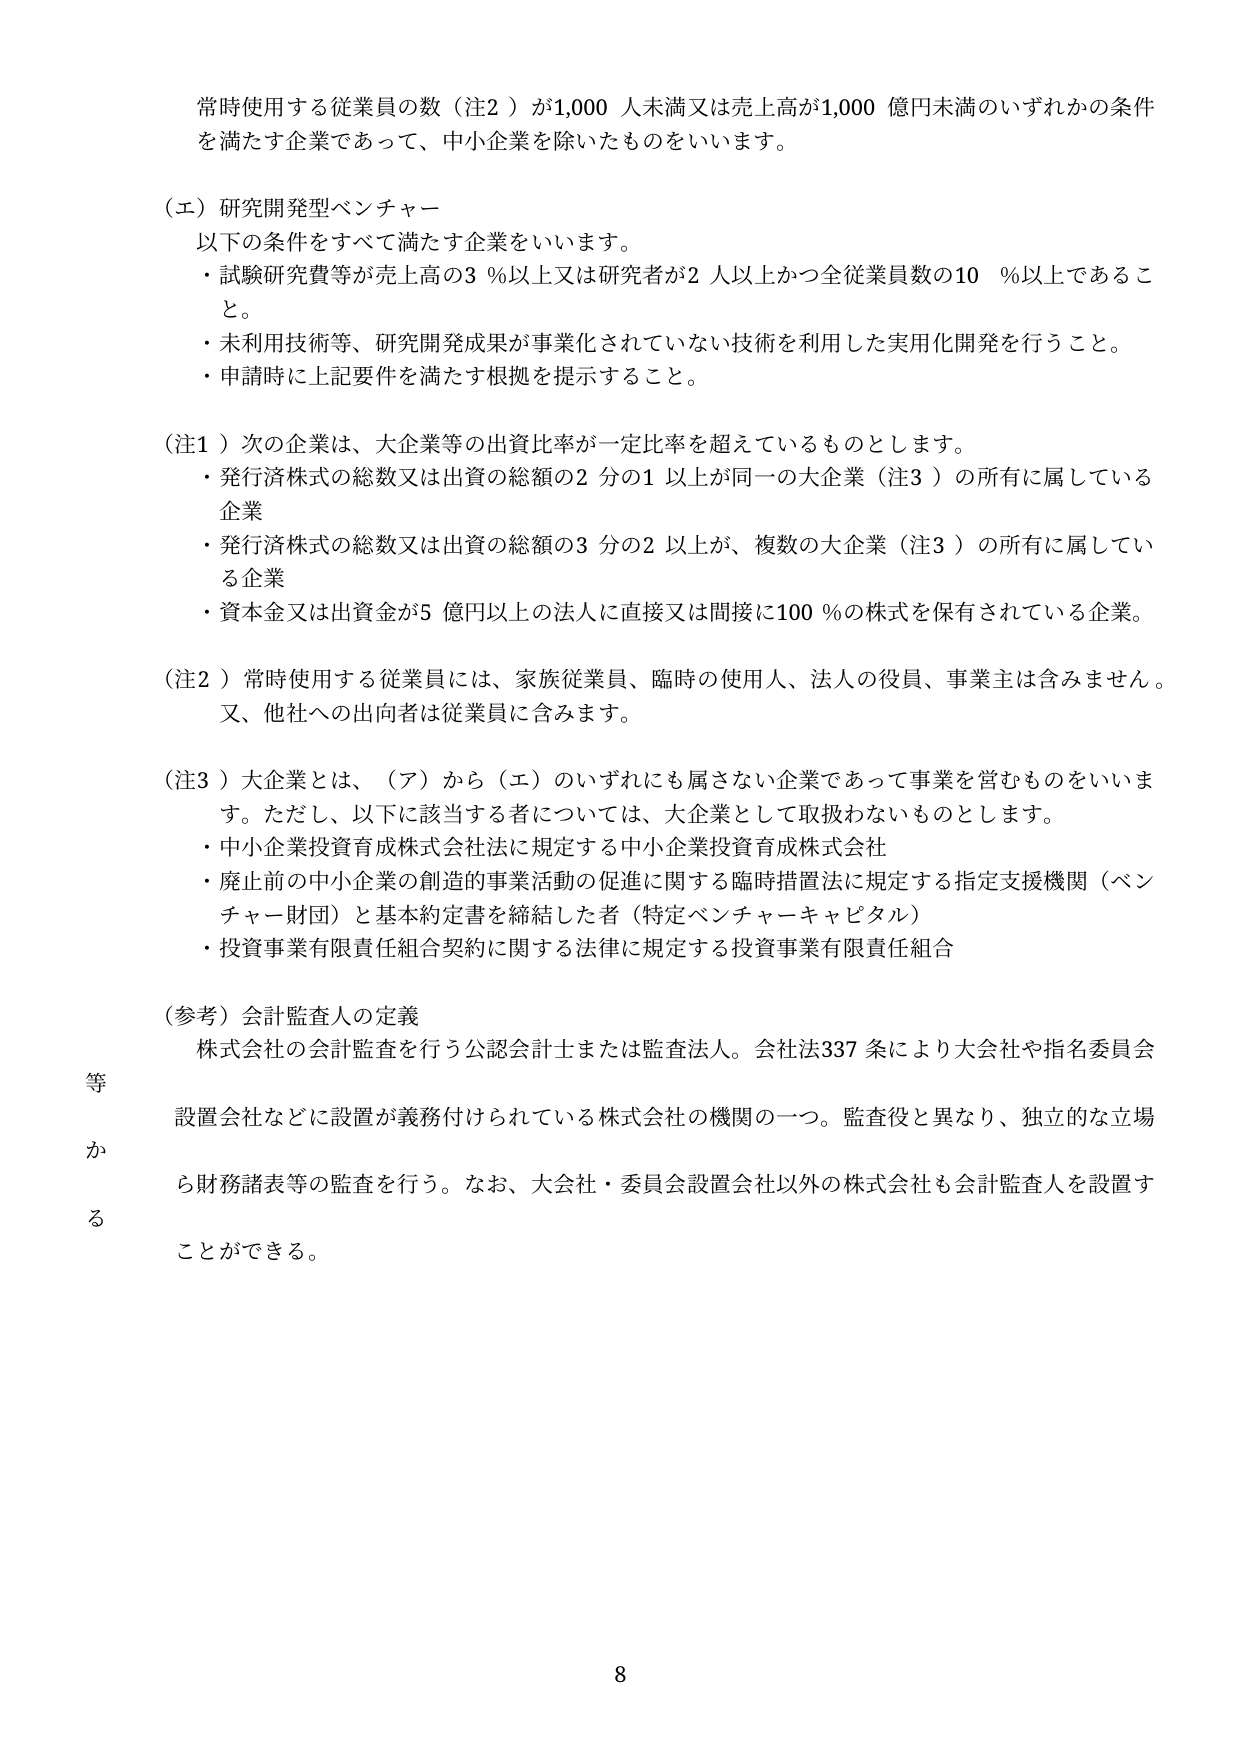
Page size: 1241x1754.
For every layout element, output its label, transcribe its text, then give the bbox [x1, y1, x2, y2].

text （参考）会計監査人の定義 [85, 998, 1155, 1031]
text 以下の条件をすべて満たす企業をいいます。 [151, 224, 1155, 258]
text ・中小企業投資育成株式会社法に規定する中小企業投資育成株式会社 [197, 829, 1155, 863]
text ・申請時に上記要件を満たす根拠を提示すること。 [151, 358, 1155, 392]
text ことができる。 [85, 1233, 1155, 1267]
text （注2）常時使用する従業員には、家族従業員、臨時の使用人、法人の役員、事業主は含みません。又、他社への出向者は従業員に含みます。 [152, 661, 1155, 729]
text 株式会社の会計監査を行う公認会計士または監査法人。会社法337条により大会社や指名委員会等 [85, 1031, 1155, 1099]
text 設置会社などに設置が義務付けられている株式会社の機関の一つ。監査役と異なり、独立的な立場か [85, 1099, 1155, 1166]
text ・未利用技術等、研究開発成果が事業化されていない技術を利用した実用化開発を行うこと。 [197, 325, 1155, 358]
text （注3）大企業とは、（ア）から（エ）のいずれにも属さない企業であって事業を営むものをいいます。ただし、以下に該当する者については、大企業として取扱わないものとします。 [152, 762, 1155, 829]
text ・発行済株式の総数又は出資の総額の3分の2以上が、複数の大企業（注3）の所有に属している企業 [197, 527, 1155, 594]
text 常時使用する従業員の数（注2）が1,000人未満又は売上高が1,000億円未満のいずれかの条件を満たす企業であって、中小企業を除いたものをいいます。 [197, 89, 1155, 157]
text ・投資事業有限責任組合契約に関する法律に規定する投資事業有限責任組合 [197, 931, 1155, 964]
text ・廃止前の中小企業の創造的事業活動の促進に関する臨時措置法に規定する指定支援機関（ベンチャー財団）と基本約定書を締結した者（特定ベンチャーキャピタル） [197, 863, 1155, 931]
text ・発行済株式の総数又は出資の総額の2分の1以上が同一の大企業（注3）の所有に属している企業 [197, 459, 1155, 527]
list ・資本金又は出資金が5億円以上の法人に直接又は間接に100％の株式を保有されている企業。 [197, 594, 1155, 628]
text （注1）次の企業は、大企業等の出資比率が一定比率を超えているものとします。 [151, 426, 1155, 459]
text ら財務諸表等の監査を行う。なお、大会社・委員会設置会社以外の株式会社も会計監査人を設置する [85, 1166, 1155, 1233]
text ・試験研究費等が売上高の3％以上又は研究者が2人以上かつ全従業員数の10％以上であること。 [197, 258, 1155, 325]
text （エ）研究開発型ベンチャー [151, 190, 1155, 224]
